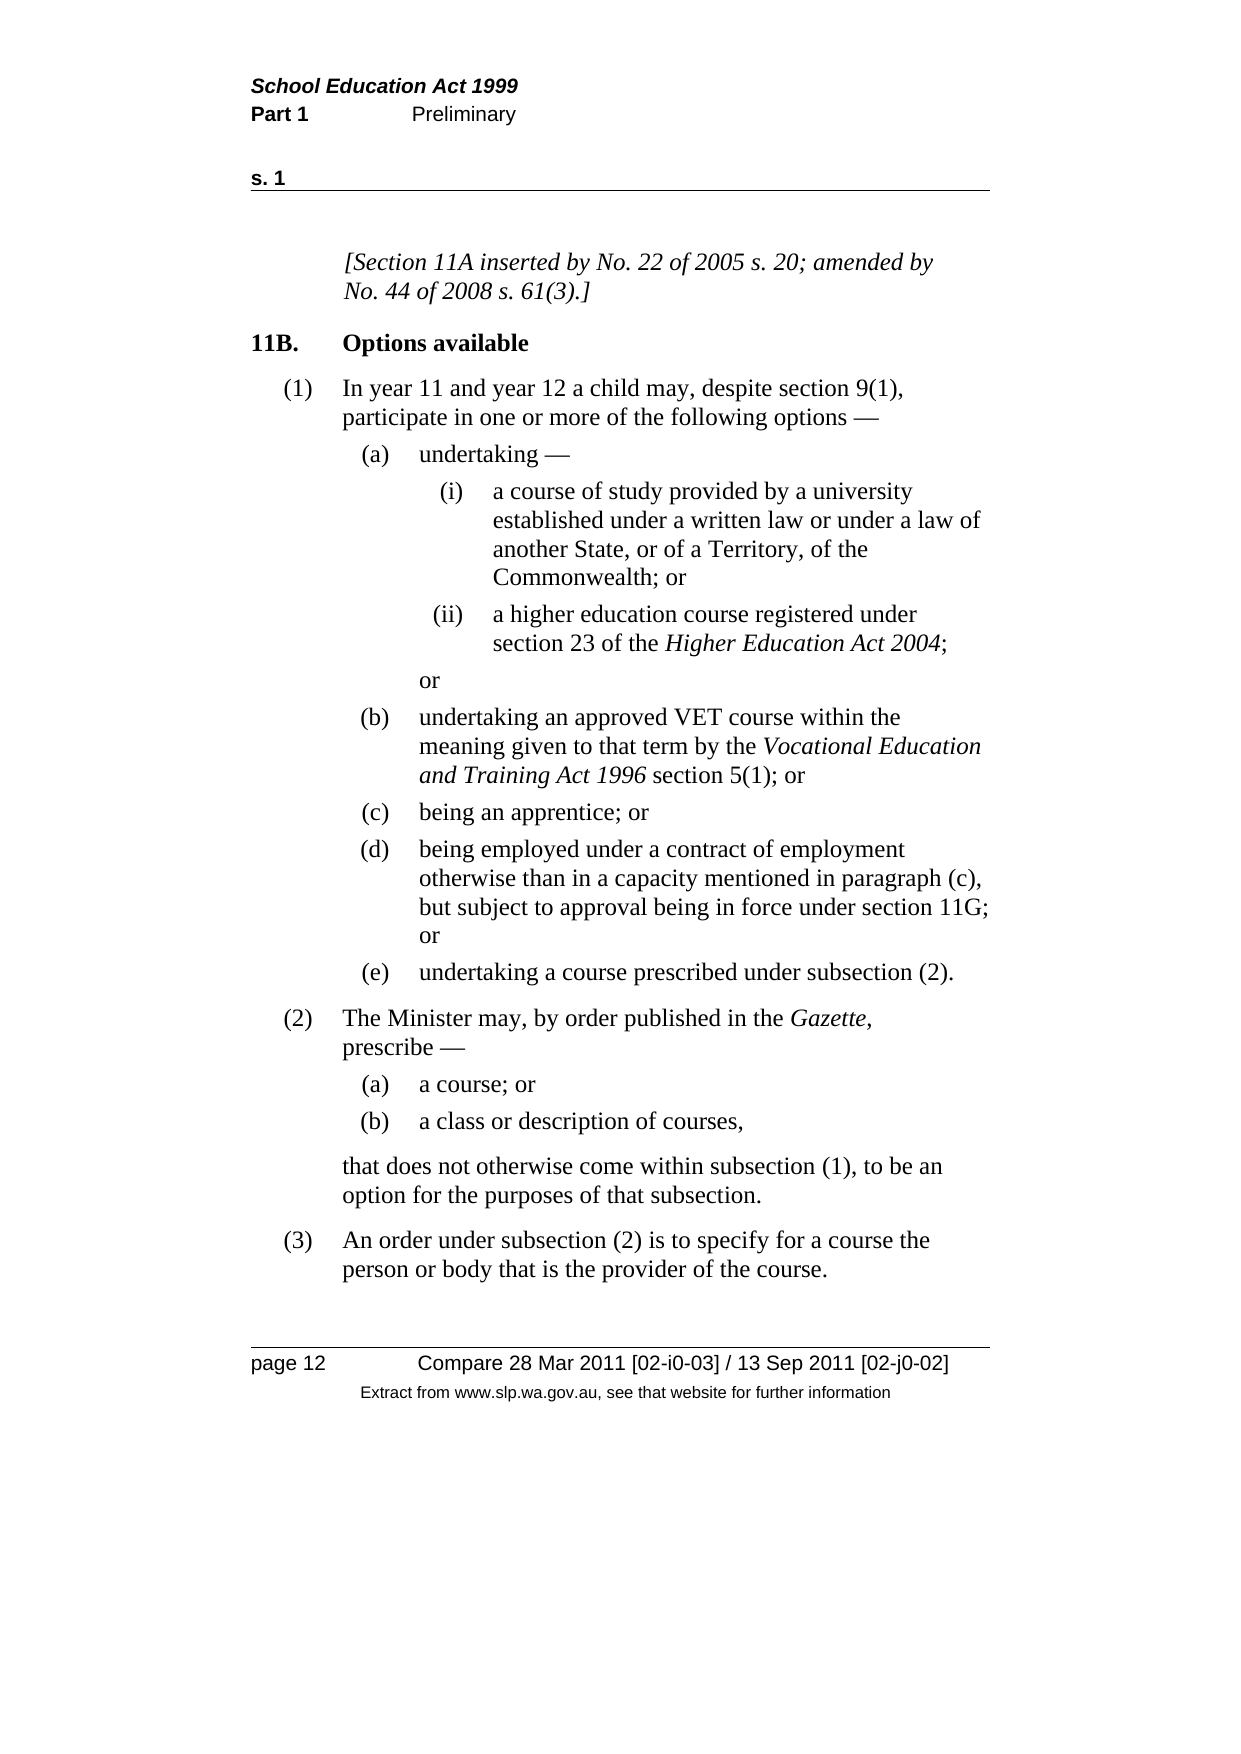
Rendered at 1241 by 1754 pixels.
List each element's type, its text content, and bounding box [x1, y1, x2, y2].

text (c) being an apprentice; or [251, 797, 990, 826]
text (ii) a higher education course registered under section 23 of the Higher Education Act 2004; [251, 599, 990, 657]
text (e) undertaking a course prescribed under subsection (2). [251, 957, 990, 986]
text (i) a course of study provided by a university established under a written law or under a law of another State, or of a Territory, of the Commonwealth; or [251, 476, 990, 591]
text that does not otherwise come within subsection (1), to be an option for the purposes of that subsection. [251, 1151, 990, 1209]
text (a) undertaking — [251, 439, 990, 468]
text (a) a course; or [251, 1069, 990, 1097]
text (2) The Minister may, by order published in the Gazette, prescribe — [251, 1003, 990, 1060]
text [Section 11A inserted by No. 22 of 2005 s. 20; amended by No. 44 of 2008 s. 61(3).] [251, 247, 990, 305]
text or [251, 665, 990, 694]
text (b) undertaking an approved VET course within the meaning given to that term by the Vocational Education and Training Act 1996 section 5(1); or [251, 702, 990, 789]
text (b) a class or description of courses, [251, 1106, 990, 1134]
subtitle 11B. Options available [251, 328, 990, 357]
text (3) An order under subsection (2) is to specify for a course the person or body that is the provider of the course. [251, 1225, 990, 1283]
text (d) being employed under a contract of employment otherwise than in a capacity mentioned in paragraph (c), but subject to approval being in force under section 11G; or [251, 834, 990, 949]
text (1) In year 11 and year 12 a child may, despite section 9(1), participate in one or more of the following options — [251, 373, 990, 431]
